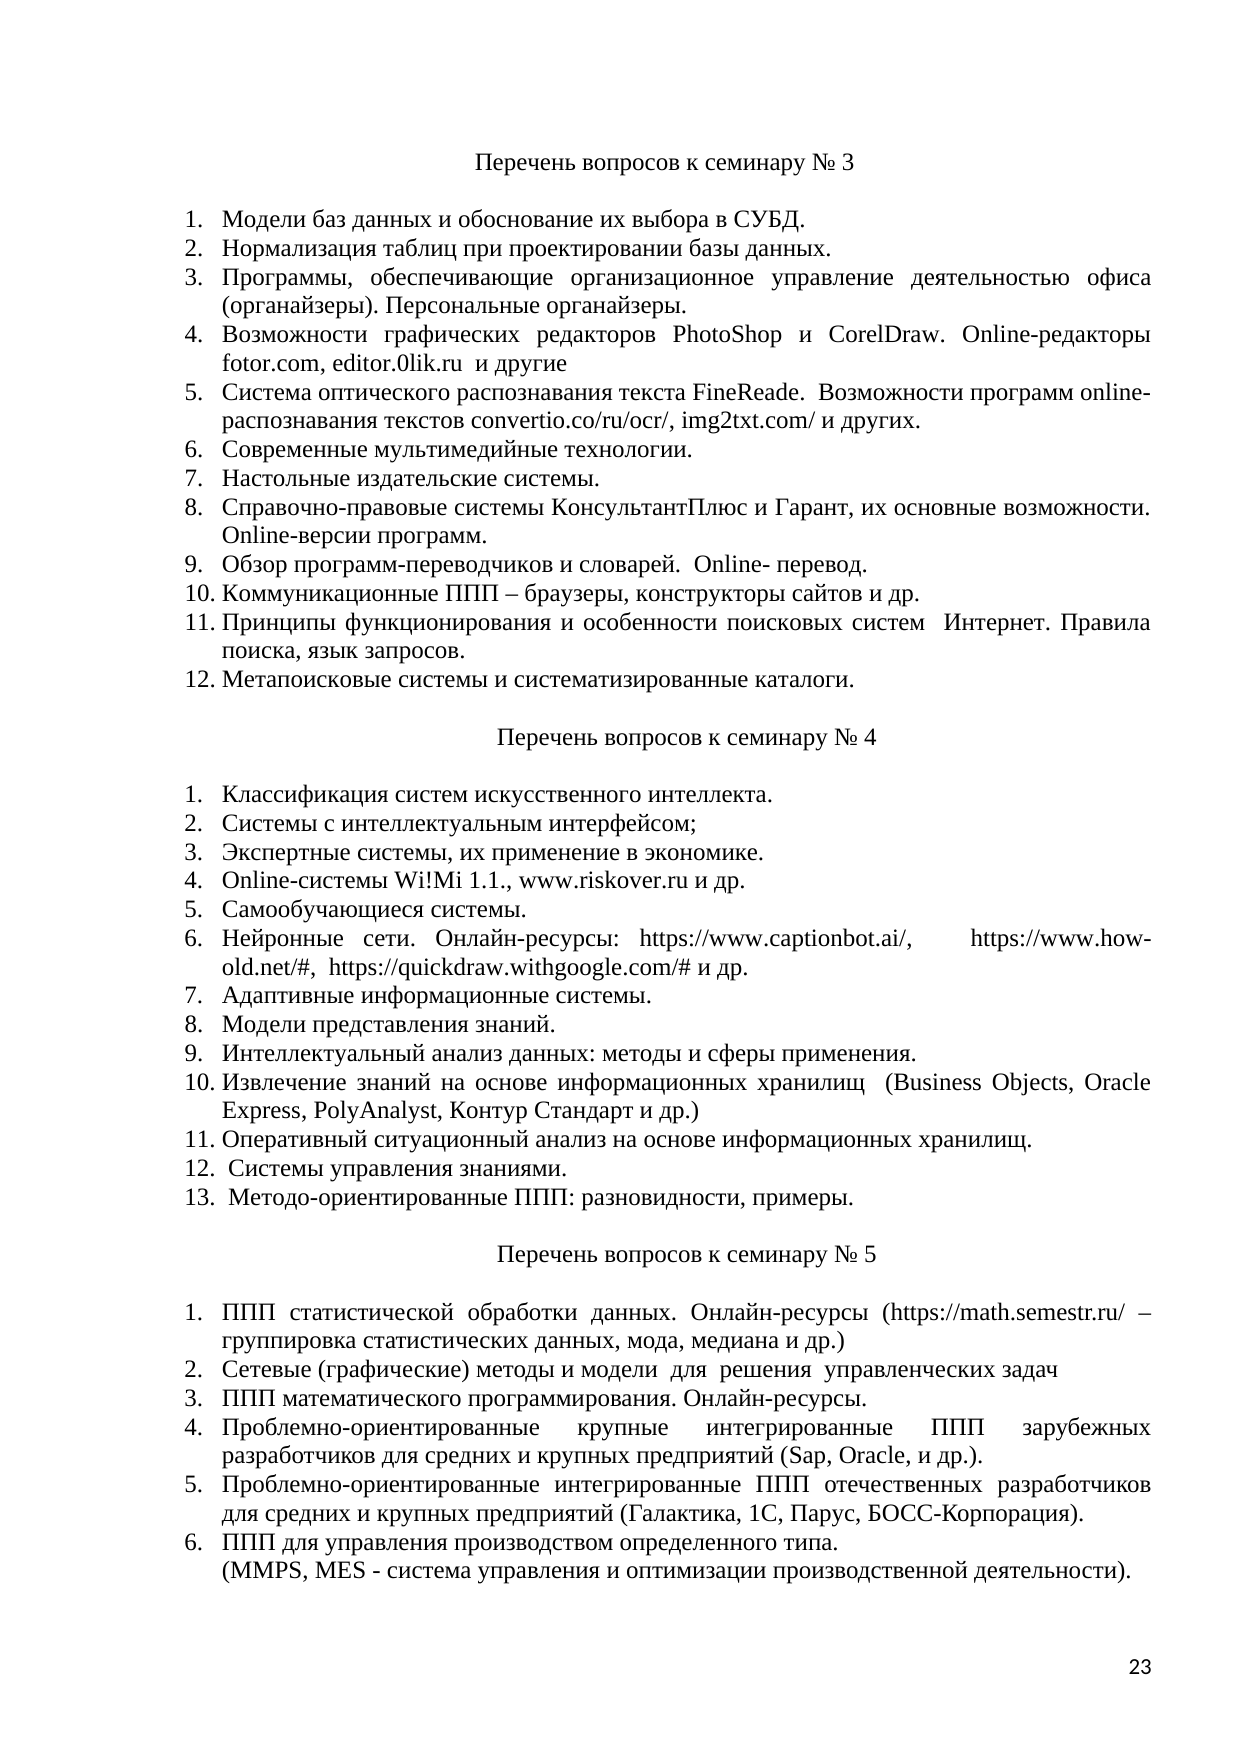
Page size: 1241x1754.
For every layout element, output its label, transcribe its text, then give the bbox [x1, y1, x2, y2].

list Справочно-правовые системы КонсультантПлюс и Гарант, их основные возможности. Online-версии программ. [184, 492, 1152, 549]
list Извлечение знаний на основе информационных хранилищ (Business Objects, Oracle Express, PolyAnalyst, Контур Стандарт и др.) [184, 1067, 1152, 1124]
list Коммуникационные ППП – браузеры, конструкторы сайтов и др. [184, 578, 1152, 607]
list ППП математического программирования. Онлайн-ресурсы. [184, 1383, 1152, 1412]
list Нейронные сети. Онлайн-ресурсы: https://www.captionbot.ai/, https://www.how-old.net/#, https://quickdraw.withgoogle.com/# и др. [184, 923, 1152, 981]
list Online-системы Wi!Mi 1.1., www.riskover.ru и др. [184, 866, 1152, 894]
list Экспертные системы, их применение в экономике. [184, 837, 1152, 866]
text (MMPS, MES - система управления и оптимизации производственной деятельности). [222, 1556, 1152, 1584]
list Нормализация таблиц при проектировании базы данных. [184, 233, 1152, 262]
list ППП для управления производством определенного типа. [184, 1527, 1152, 1556]
list Модели представления знаний. [184, 1009, 1152, 1038]
list Самообучающиеся системы. [184, 894, 1152, 923]
list Методо-ориентированные ППП: разновидности, примеры. [184, 1182, 1152, 1211]
list Адаптивные информационные системы. [184, 981, 1152, 1009]
list ППП статистической обработки данных. Онлайн-ресурсы (https://math.semestr.ru/ – группировка статистических данных, мода, медиана и др.) [184, 1297, 1152, 1354]
list Метапоисковые системы и систематизированные каталоги. [184, 664, 1152, 693]
list Система оптического распознавания текста FineReade. Возможности программ online-распознавания текстов convertio.co/ru/ocr/, img2txt.com/ и других. [184, 377, 1152, 434]
list Обзор программ-переводчиков и словарей. Online- перевод. [184, 549, 1152, 578]
list Проблемно-ориентированные интегрированные ППП отечественных разработчиков для средних и крупных предприятий (Галактика, 1С, Парус, БОСС-Корпорация). [184, 1469, 1152, 1527]
list Интеллектуальный анализ данных: методы и сферы применения. [184, 1038, 1152, 1067]
list Возможности графических редакторов PhotoShop и CorelDraw. Online-редакторы fotor.com, editor.0lik.ru и другие [184, 319, 1152, 377]
text Перечень вопросов к семинару № 4 [222, 722, 1152, 751]
list Системы управления знаниями. [184, 1153, 1152, 1182]
list Сетевые (графические) методы и модели для решения управленческих задач [184, 1354, 1152, 1383]
list Программы, обеспечивающие организационное управление деятельностью офиса (органайзеры). Персональные органайзеры. [184, 262, 1152, 319]
list Настольные издательские системы. [184, 463, 1152, 492]
list Современные мультимедийные технологии. [184, 434, 1152, 463]
list Проблемно-ориентированные крупные интегрированные ППП зарубежных разработчиков для средних и крупных предприятий (Sap, Oracle, и др.). [184, 1412, 1152, 1469]
list Принципы функционирования и особенности поисковых систем Интернет. Правила поиска, язык запросов. [184, 607, 1152, 664]
list Модели баз данных и обоснование их выбора в СУБД. [184, 204, 1152, 233]
list Системы с интеллектуальным интерфейсом; [184, 808, 1152, 837]
text Перечень вопросов к семинару № 5 [222, 1239, 1152, 1268]
list Оперативный ситуационный анализ на основе информационных хранилищ. [184, 1124, 1152, 1153]
text Перечень вопросов к семинару № 3 [177, 147, 1152, 176]
list Классификация систем искусственного интеллекта. [184, 779, 1152, 808]
